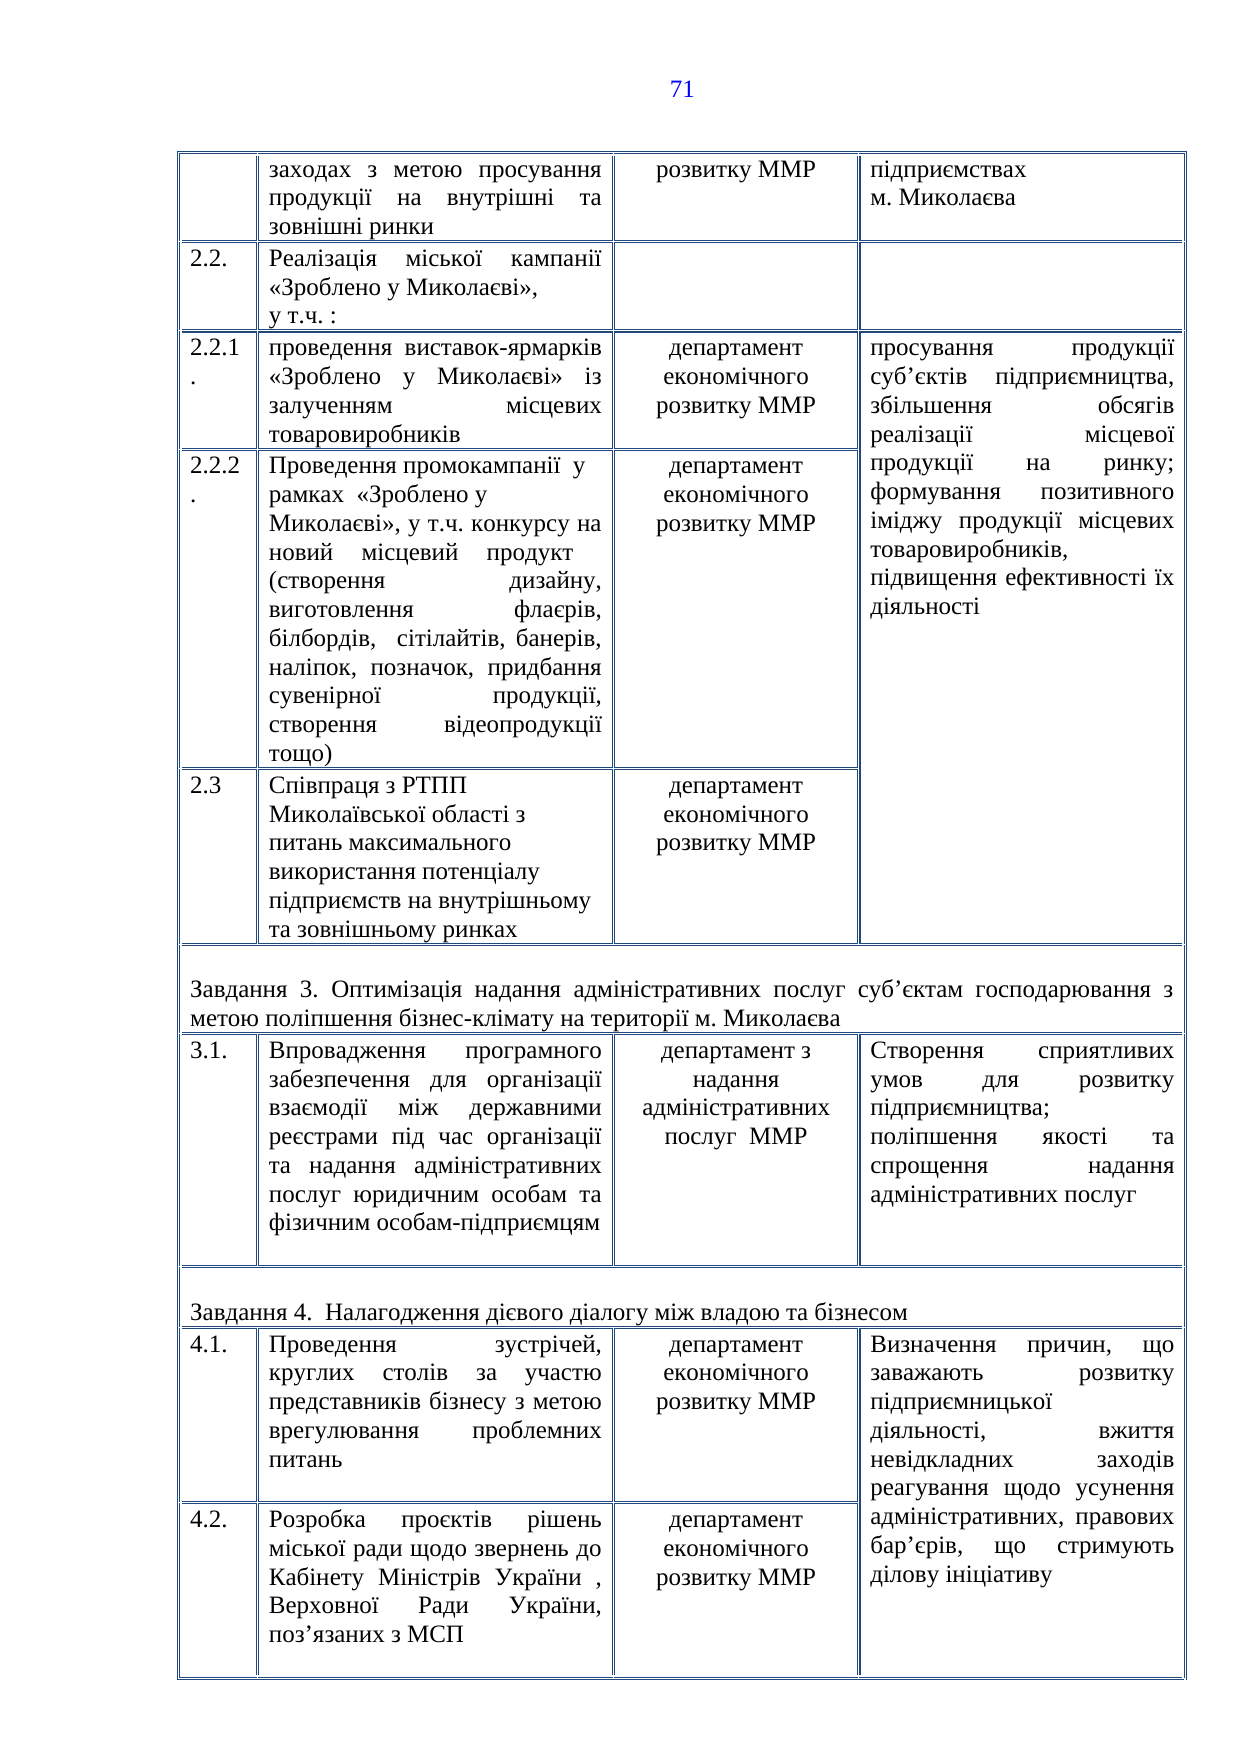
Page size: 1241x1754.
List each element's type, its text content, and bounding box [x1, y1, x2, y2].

table_cell Створення сприятливих умов для розвитку підприємництва; поліпшення якості та спрощення надання адміністративних послуг [861, 1032, 1184, 1265]
table_cell департамент економічного розвитку ММР [615, 770, 857, 942]
table_cell [859, 240, 1186, 329]
table_cell Завдання 3. Оптимізація надання адміністративних послуг суб’єктам господарювання з метою поліпшення бізнес-клімату на території м. Миколаєва [180, 943, 1184, 1032]
table_cell 2.1. [180, 154, 257, 240]
table_cell Завдання 4. Налагодження дієвого діалогу між владою та бізнесом [179, 1265, 1186, 1326]
table_cell [615, 243, 857, 329]
table_cell Визначення причин, що заважають розвитку підприємницької діяльності, вжиття невідкладних заходів реагування щодо усунення адміністративних, правових бар’єрів, що стримують ділову ініціативу [859, 1326, 1184, 1677]
table_cell Розробка проєктів рішень міської ради щодо звернень до Кабінету Міністрів України , Верховної Ради України, поз’язаних з МСП [258, 1504, 613, 1677]
table_cell Проведення промокампанії у рамках «Зроблено у Миколаєві», у т.ч. конкурсу на новий місцевий продукт (створення дизайну, виготовлення флаєрів, білбордів, сітілайтів, банерів, наліпок, позначок, придбання сувенірної продукції, створення відеопродукції тощо) [259, 451, 612, 767]
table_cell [859, 154, 1184, 240]
table_cell Впровадження програмного забезпечення для організації взаємодії між державними реєстрами під час організації та надання адміністративних послуг юридичним особам та фізичним особам-підприємцям [259, 1035, 612, 1265]
table_cell проведення виставок-ярмарків «Зроблено у Миколаєві» із залученням місцевих товаровиробників [259, 333, 612, 447]
table_cell департамент економічного розвитку ММР [613, 1501, 859, 1677]
table_cell Співпраця з РТПП Миколаївської області з питань максимального використання потенціалу підприємств на внутрішньому та зовнішньому ринках [259, 770, 612, 942]
table_cell 4.2. [179, 1501, 257, 1677]
table_cell Проведення зустрічей, круглих столів за участю представників бізнесу з метою врегулювання проблемних питань [259, 1329, 612, 1501]
table_cell департамент з надання адміністративних послуг ММР [615, 1035, 857, 1265]
table_cell 2.2. [179, 240, 257, 329]
table_cell 2.3 [180, 767, 256, 942]
table_cell 2.2.1. [179, 329, 257, 447]
table_cell просування продукції суб’єктів підприємництва, збільшення обсягів реалізації місцевої продукції на ринку; формування позитивного іміджу продукції місцевих товаровиробників, підвищення ефективності їх діяльності [859, 329, 1186, 942]
table_cell 4.1. [180, 1326, 256, 1501]
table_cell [258, 154, 613, 240]
table_cell департамент економічного розвитку ММР [615, 451, 857, 767]
table_cell 3.1. [180, 1032, 256, 1265]
table_cell департамент економічного розвитку ММР [615, 333, 857, 447]
table_cell 2.2.2. [180, 448, 256, 767]
table_cell департамент економічного розвитку ММР [615, 1329, 857, 1501]
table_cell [613, 152, 859, 240]
table_cell Реалізація міської кампанії «Зроблено у Миколаєві», у т.ч. : [259, 243, 612, 329]
